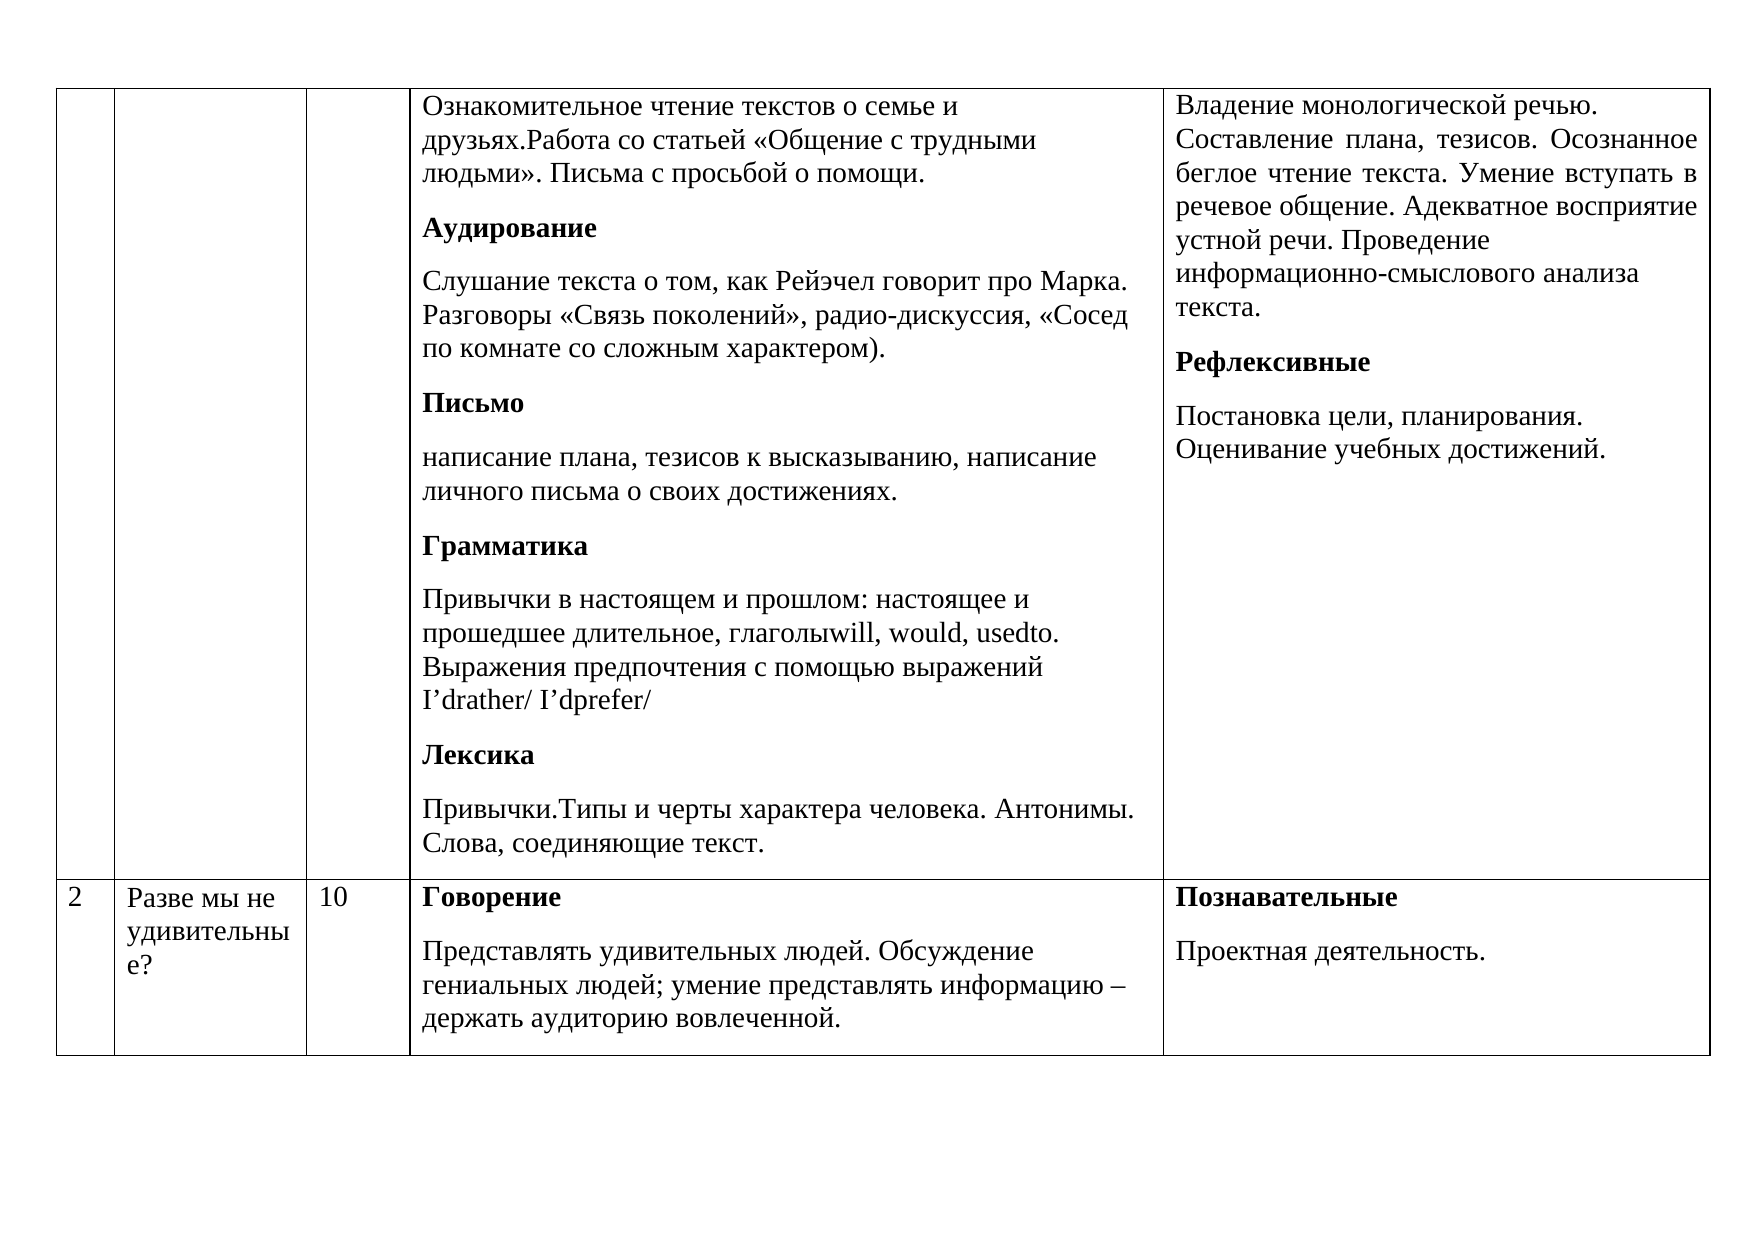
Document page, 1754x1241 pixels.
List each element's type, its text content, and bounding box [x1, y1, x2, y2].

table_header [115, 89, 306, 879]
table_header [57, 89, 114, 879]
table_cell 2 [57, 880, 114, 1054]
table_cell 10 [307, 880, 409, 1054]
table_cell Говорение Представлять удивительных людей. Обсуждение гениальных людей; умение представлять информацию – держать аудиторию вовлеченной. [411, 880, 1163, 1054]
table_header [307, 89, 409, 879]
table_cell Разве мы не удивительны е? [115, 880, 306, 1054]
table_cell Познавательные Проектная деятельность. [1164, 880, 1709, 1054]
table_header Ознакомительное чтение текстов о семье и друзьях.Работа со статьей «Общение с трудными людьми». Письма с просьбой о помощи. Аудирование Слушание текста о том, как Рейэчел говорит про Марка. Разговоры «Связь поколений», радио-дискуссия, «Сосед по комнате со сложным характером). Письмо написание плана, тезисов к высказыванию, написание личного письма о своих достижениях. Грамматика Привычки в настоящем и прошлом: настоящее и прошедшее длительное, глаголыwill, would, usedto. Выражения предпочтения с помощью выражений I’drather/ I’dprefer/ Лексика Привычки.Типы и черты характера человека. Антонимы. Слова, соединяющие текст. [411, 89, 1163, 879]
table_header Владение монологической речью. Составление плана, тезисов. Осознанное беглое чтение текста. Умение вступать в речевое общение. Адекватное восприятие устной речи. Проведение информационно-смыслового анализа текста. Рефлексивные Постановка цели, планирования. Оценивание учебных достижений. [1164, 89, 1709, 879]
